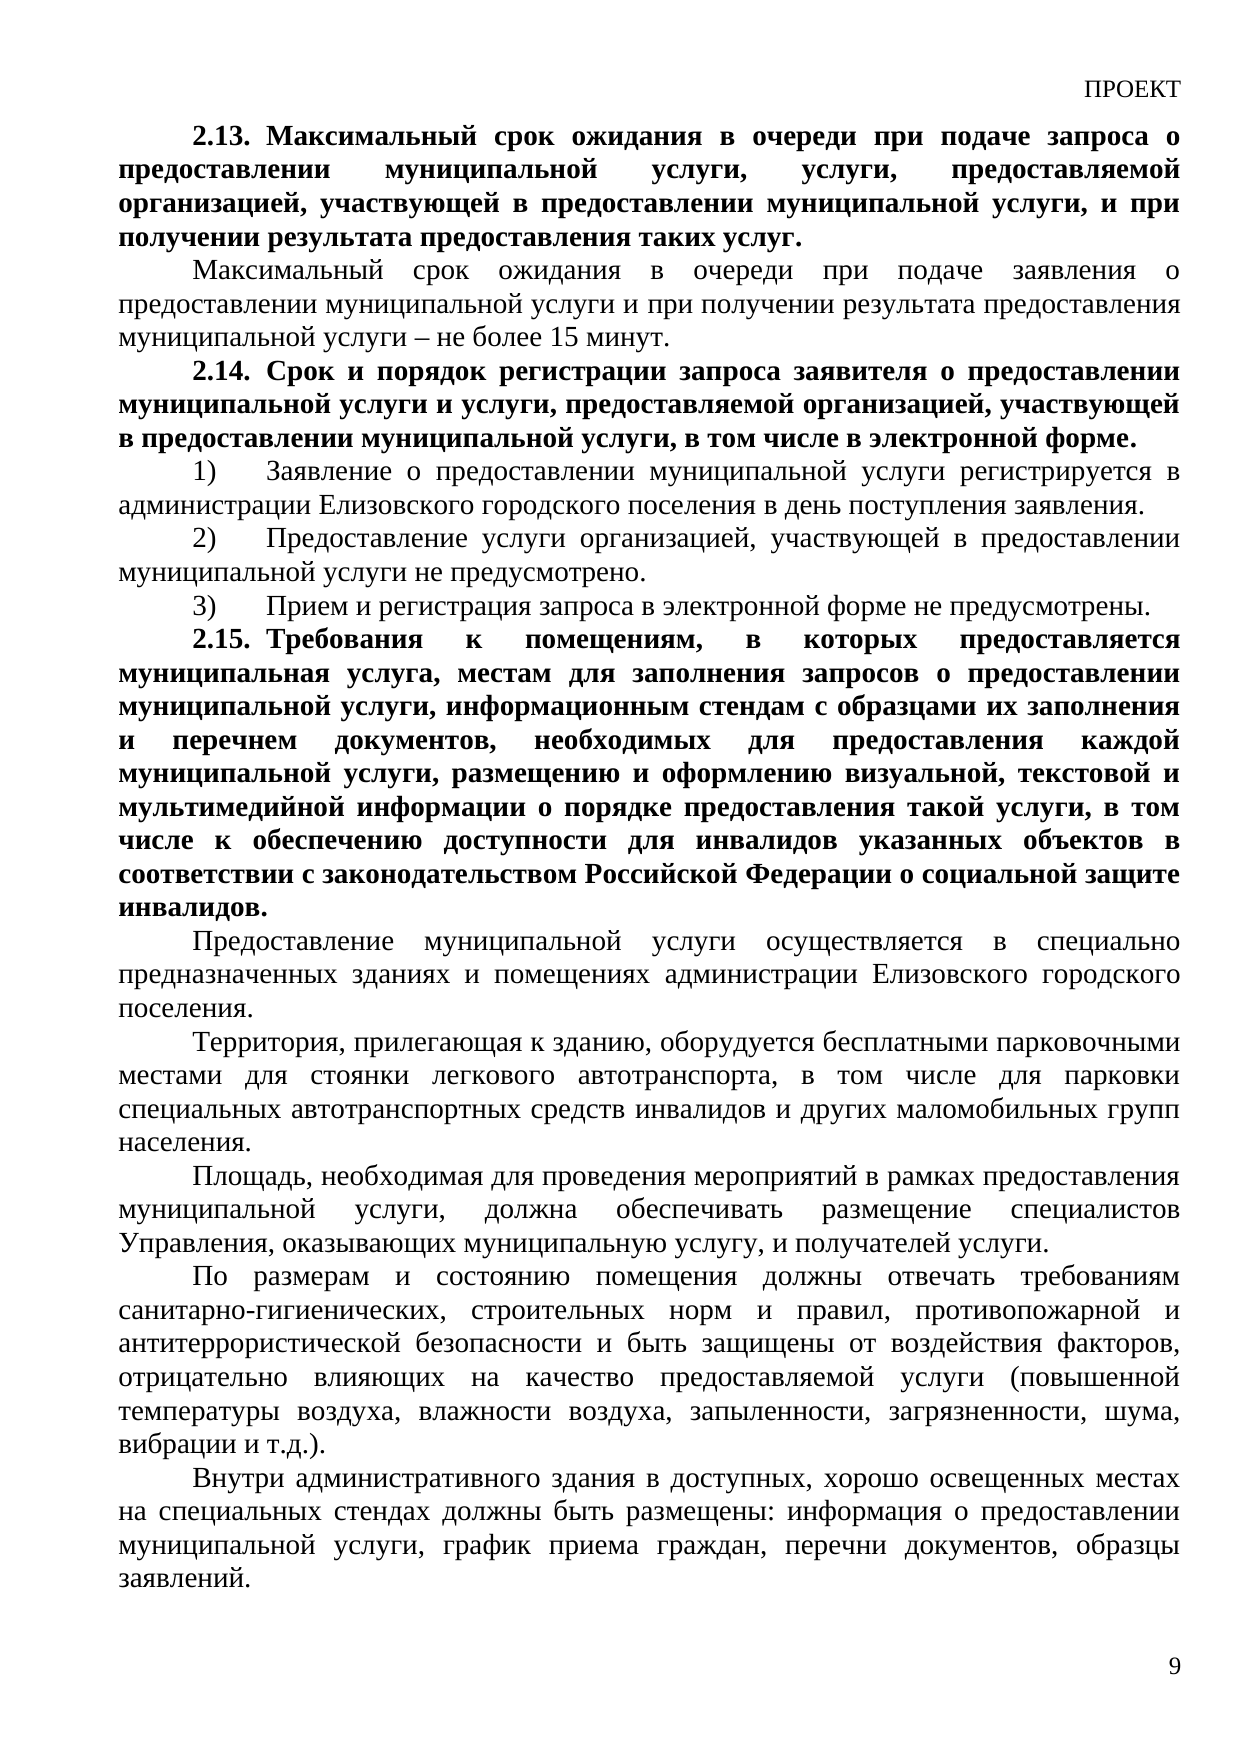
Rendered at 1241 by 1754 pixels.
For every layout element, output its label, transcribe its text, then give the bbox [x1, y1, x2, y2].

list 2.14. Срок и порядок регистрации запроса заявителя о предоставлении муниципальной услуги и услуги, предоставляемой организацией, участвующей в предоставлении муниципальной услуги, в том числе в электронной форме. [118, 353, 1181, 453]
text Предоставление муниципальной услуги осуществляется в специально предназначенных зданиях и помещениях администрации Елизовского городского поселения. [118, 923, 1181, 1024]
text По размерам и состоянию помещения должны отвечать требованиям санитарно-гигиенических, строительных норм и правил, противопожарной и антитеррористической безопасности и быть защищены от воздействия факторов, отрицательно влияющих на качество предоставляемой услуги (повышенной температуры воздуха, влажности воздуха, запыленности, загрязненности, шума, вибрации и т.д.). [118, 1258, 1181, 1460]
text Площадь, необходимая для проведения мероприятий в рамках предоставления муниципальной услуги, должна обеспечивать размещение специалистов Управления, оказывающих муниципальную услугу, и получателей услуги. [118, 1158, 1181, 1258]
text 2.15. Требования к помещениям, в которых предоставляется муниципальная услуга, местам для заполнения запросов о предоставлении муниципальной услуги, информационным стендам с образцами их заполнения и перечнем документов, необходимых для предоставления каждой муниципальной услуги, размещению и оформлению визуальной, текстовой и мультимедийной информации о порядке предоставления такой услуги, в том числе к обеспечению доступности для инвалидов указанных объектов в соответствии с законодательством Российской Федерации о социальной защите инвалидов. [118, 621, 1181, 923]
text 1) Заявление о предоставлении муниципальной услуги регистрируется в администрации Елизовского городского поселения в день поступления заявления. [118, 453, 1181, 521]
text Максимальный срок ожидания в очереди при подаче заявления о предоставлении муниципальной услуги и при получении результата предоставления муниципальной услуги – не более 15 минут. [118, 252, 1181, 353]
text Внутри административного здания в доступных, хорошо освещенных местах на специальных стендах должны быть размещены: информация о предоставлении муниципальной услуги, график приема граждан, перечни документов, образцы заявлений. [118, 1460, 1181, 1594]
text 2) Предоставление услуги организацией, участвующей в предоставлении муниципальной услуги не предусмотрено. [118, 521, 1181, 588]
text Территория, прилегающая к зданию, оборудуется бесплатными парковочными местами для стоянки легкового автотранспорта, в том числе для парковки специальных автотранспортных средств инвалидов и других маломобильных групп населения. [118, 1024, 1181, 1158]
list 2.13. Максимальный срок ожидания в очереди при подаче запроса о предоставлении муниципальной услуги, услуги, предоставляемой организацией, участвующей в предоставлении муниципальной услуги, и при получении результата предоставления таких услуг. [118, 118, 1181, 252]
text 3) Прием и регистрация запроса в электронной форме не предусмотрены. [118, 588, 1181, 621]
